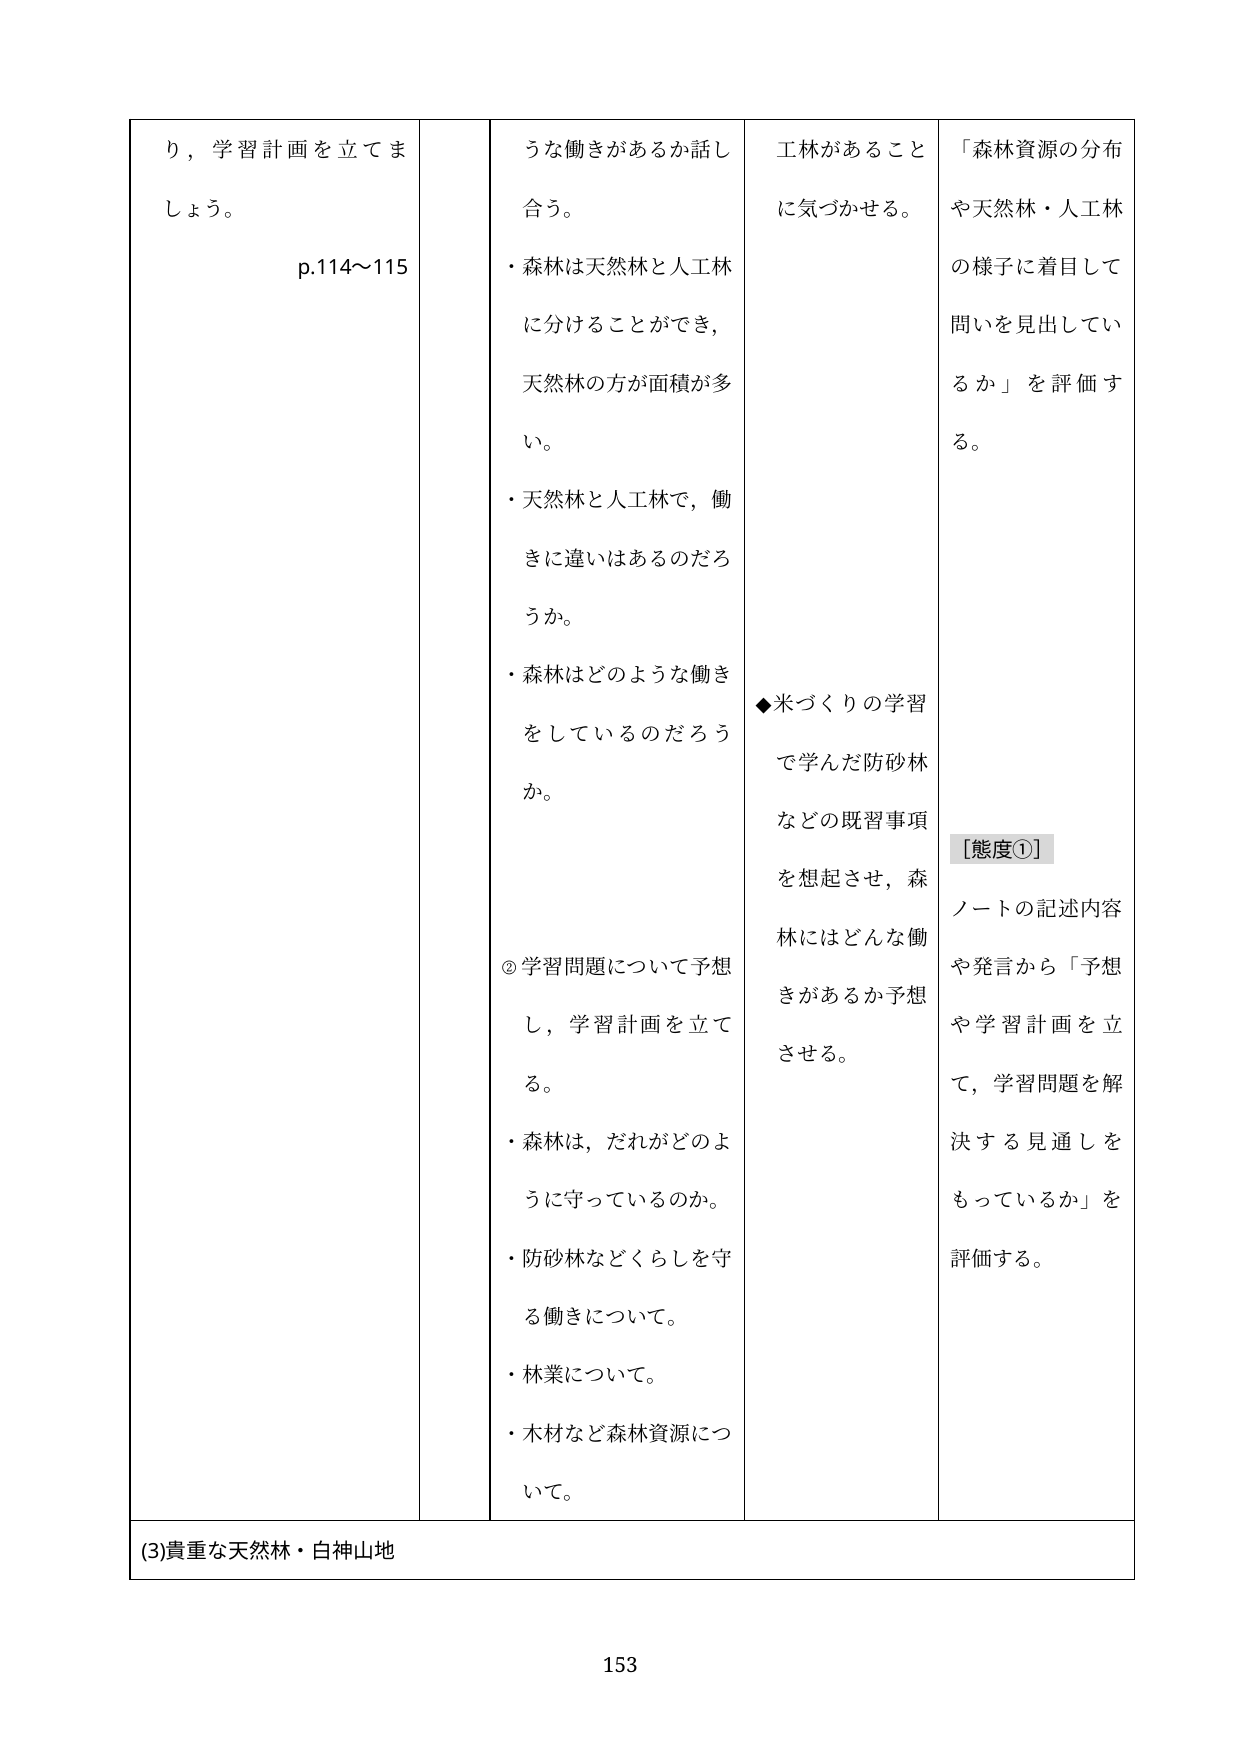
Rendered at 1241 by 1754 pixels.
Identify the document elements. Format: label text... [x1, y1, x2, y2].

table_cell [939, 120, 1134, 1519]
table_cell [131, 120, 419, 1519]
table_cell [491, 120, 744, 1519]
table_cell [745, 120, 938, 1519]
table_cell (3)貴重な天然林・白神山地 [131, 1521, 1134, 1579]
table_cell 1 [420, 120, 489, 1519]
